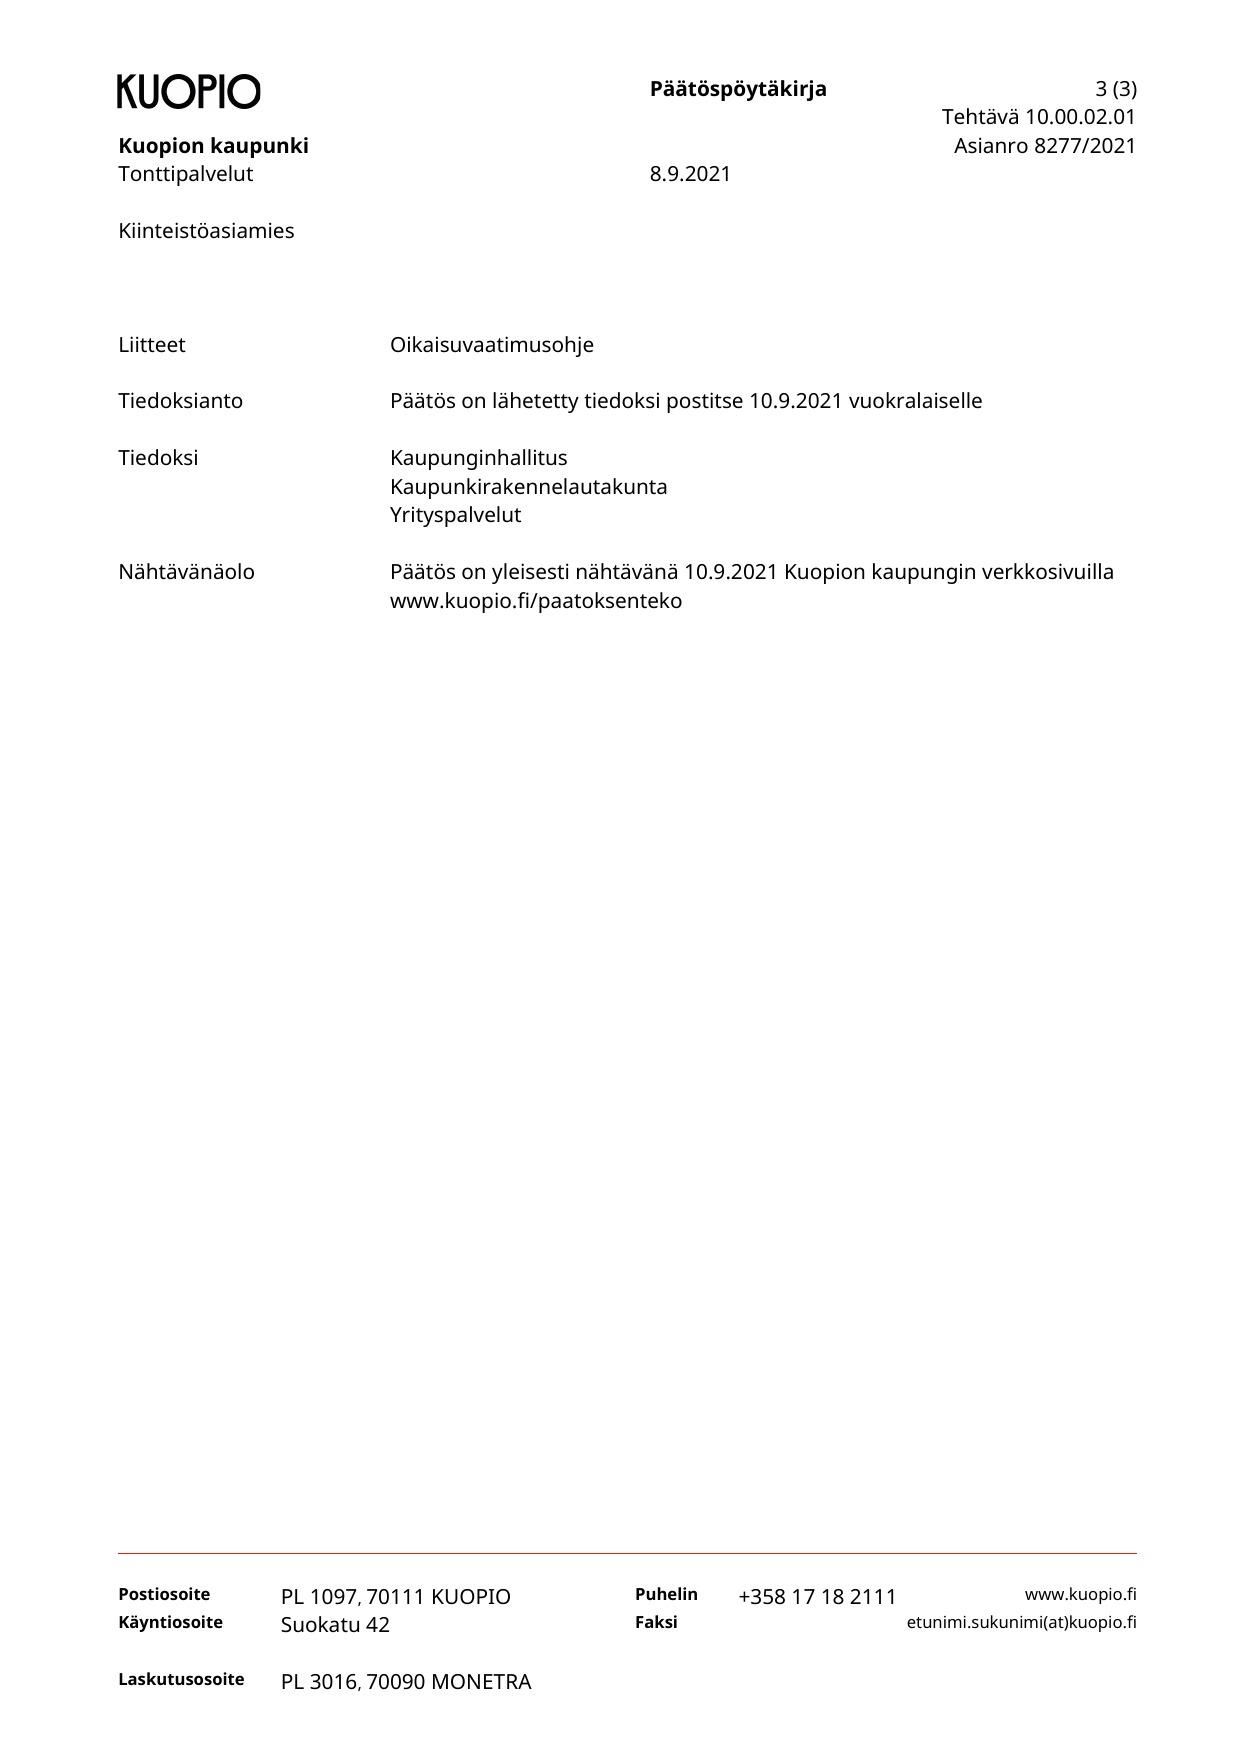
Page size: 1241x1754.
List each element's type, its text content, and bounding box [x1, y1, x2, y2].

picture [117, 73, 261, 109]
text Liitteet Oikaisuvaatimusohje [118, 330, 1122, 358]
text Tiedoksianto Päätös on lähetetty tiedoksi postitse 10.9.2021 vuokralaiselle [118, 387, 1122, 415]
text Nähtävänäolo Päätös on yleisesti nähtävänä 10.9.2021 Kuopion kaupungin verkkosivuilla www.kuopio.fi/paatoksenteko [118, 557, 1122, 614]
text Kaupunkirakennelautakunta [118, 472, 1122, 500]
text Tiedoksi Kaupunginhallitus [118, 443, 1122, 472]
text Yrityspalvelut [118, 500, 1122, 529]
